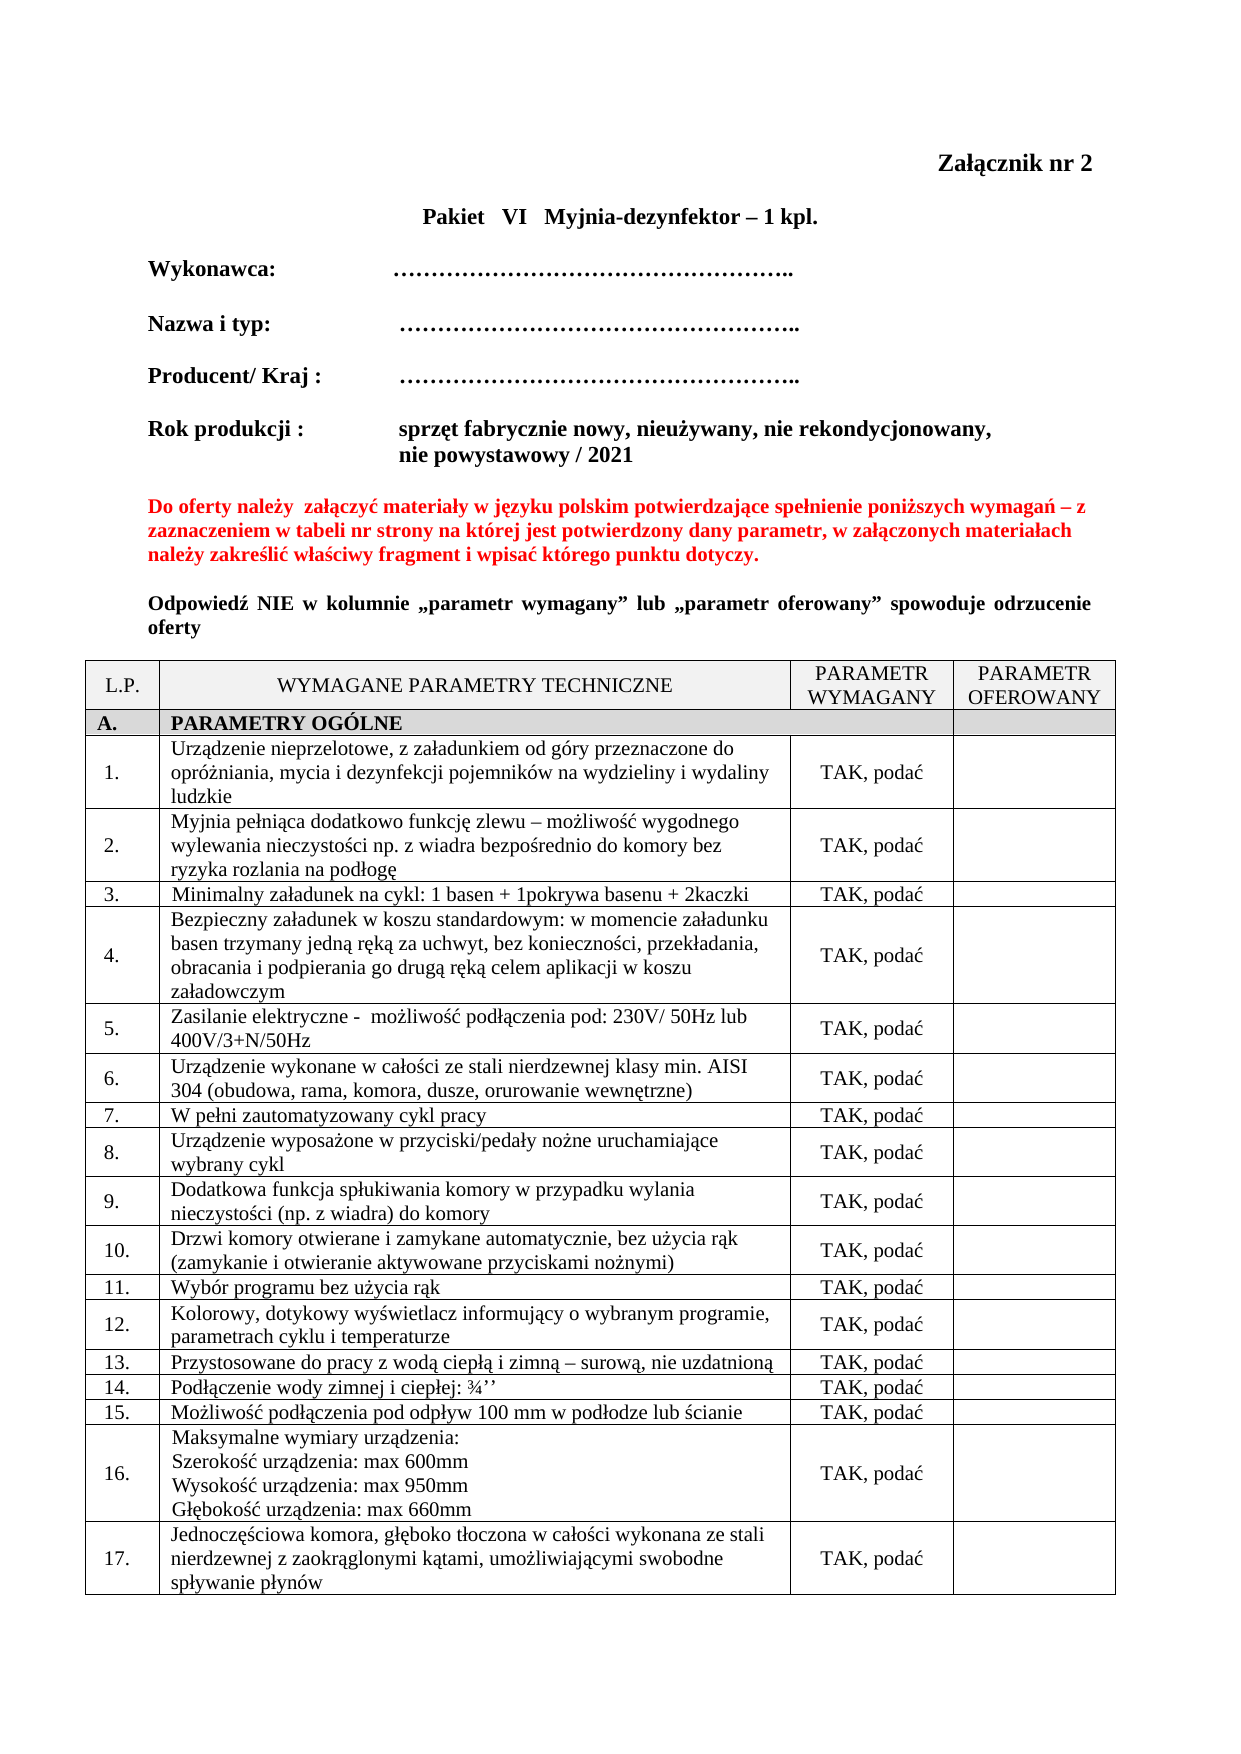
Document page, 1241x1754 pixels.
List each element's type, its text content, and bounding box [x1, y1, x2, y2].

table_cell [86, 1522, 159, 1594]
text Do oferty należy załączyć materiały w języku polskim potwierdzające spełnienie poniższych wymagań – z zaznaczeniem w tabeli nr strony na której jest potwierdzony dany parametr, w załączonych materiałach należy zakreślić właściwy fragment i wpisać którego punktu dotyczy. [148, 494, 1093, 566]
table_cell TAK, podać [791, 1300, 953, 1348]
text Rok produkcji : sprzęt fabrycznie nowy, nieużywany, nie rekondycjonowany, nie powystawowy / 2021 [148, 415, 1093, 468]
table_cell Drzwi komory otwierane i zamykane automatycznie, bez użycia rąk (zamykanie i otwieranie aktywowane przyciskami nożnymi) [160, 1226, 790, 1274]
table_cell TAK, podać [791, 1103, 953, 1127]
table_cell [86, 1350, 159, 1374]
table_cell TAK, podać [791, 736, 953, 808]
text Producent/ Kraj : …………………………………………….. [148, 362, 1093, 389]
table_cell Bezpieczny załadunek w koszu standardowym: w momencie załadunku basen trzymany jedną ręką za uchwyt, bez konieczności, przekładania, obracania i podpierania go drugą ręką celem aplikacji w koszu załadowczym [160, 907, 790, 1003]
table_cell Podłączenie wody zimnej i ciepłej: ¾’’ [160, 1375, 790, 1399]
table_cell Kolorowy, dotykowy wyświetlacz informujący o wybranym programie, parametrach cyklu i temperaturze [160, 1300, 790, 1348]
table_cell [86, 1275, 159, 1299]
table_cell [86, 736, 159, 808]
table_header L.P. [86, 661, 159, 709]
table_cell [86, 1128, 159, 1176]
table_cell TAK, podać [791, 1128, 953, 1176]
table_cell Dodatkowa funkcja spłukiwania komory w przypadku wylania nieczystości (np. z wiadra) do komory [160, 1177, 790, 1225]
table_cell [86, 1375, 159, 1399]
table_cell [86, 809, 159, 881]
table_cell [86, 1425, 159, 1521]
table_cell Możliwość podłączenia pod odpływ 100 mm w podłodze lub ścianie [160, 1400, 790, 1424]
table_cell TAK, podać [791, 1004, 953, 1052]
table_cell [954, 1004, 1115, 1052]
table_cell [954, 1522, 1115, 1594]
table_cell PARAMETRY OGÓLNE [160, 710, 953, 734]
table_cell TAK, podać [791, 1400, 953, 1424]
table_cell Jednoczęściowa komora, głęboko tłoczona w całości wykonana ze stali nierdzewnej z zaokrąglonymi kątami, umożliwiającymi swobodne spływanie płynów [160, 1522, 790, 1594]
table_cell TAK, podać [791, 1177, 953, 1225]
table_cell [86, 907, 159, 1003]
table_cell [86, 1054, 159, 1102]
table_header WYMAGANE PARAMETRY TECHNICZNE [160, 661, 790, 709]
table_cell Przystosowane do pracy z wodą ciepłą i zimną – surową, nie uzdatnioną [160, 1350, 790, 1374]
table_cell [954, 736, 1115, 808]
table_cell [86, 882, 159, 906]
table_cell [954, 1054, 1115, 1102]
table_cell Urządzenie wyposażone w przyciski/pedały nożne uruchamiające wybrany cykl [160, 1128, 790, 1176]
table_cell W pełni zautomatyzowany cykl pracy [160, 1103, 790, 1127]
table_cell [954, 1425, 1115, 1521]
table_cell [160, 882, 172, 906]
table_cell TAK, podać [791, 1275, 953, 1299]
table_cell [954, 907, 1115, 1003]
table_cell [954, 710, 1115, 734]
table_cell [86, 1226, 159, 1274]
table_header PARAMETR OFEROWANY [954, 661, 1115, 709]
table_cell TAK, podać [791, 1425, 953, 1521]
table_cell [86, 1300, 159, 1348]
table_cell [954, 1400, 1115, 1424]
table_cell Urządzenie nieprzelotowe, z załadunkiem od góry przeznaczone do opróżniania, mycia i dezynfekcji pojemników na wydzieliny i wydaliny ludzkie [160, 736, 790, 808]
table_cell [954, 1375, 1115, 1399]
table_cell Myjnia pełniąca dodatkowo funkcję zlewu – możliwość wygodnego wylewania nieczystości np. z wiadra bezpośrednio do komory bez ryzyka rozlania na podłogę [160, 809, 790, 881]
table_cell TAK, podać [791, 882, 953, 906]
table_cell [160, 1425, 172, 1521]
table_cell [86, 1177, 159, 1225]
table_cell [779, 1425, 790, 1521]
table_cell TAK, podać [791, 1375, 953, 1399]
table_cell Urządzenie wykonane w całości ze stali nierdzewnej klasy min. AISI 304 (obudowa, rama, komora, dusze, orurowanie wewnętrzne) [160, 1054, 790, 1102]
table_cell [954, 1226, 1115, 1274]
table_cell [86, 1004, 159, 1052]
text Załącznik nr 2 [148, 148, 1093, 176]
list Pakiet VI Myjnia-dezynfektor – 1 kpl. [148, 203, 1093, 229]
table_cell [954, 1128, 1115, 1176]
table_cell Wybór programu bez użycia rąk [160, 1275, 790, 1299]
table_cell [954, 1350, 1115, 1374]
text Wykonawca: …………………………………………….. [148, 255, 1093, 282]
text Nazwa i typ: …………………………………………….. [148, 310, 1093, 336]
table_cell TAK, podać [791, 1350, 953, 1374]
table_cell TAK, podać [791, 1226, 953, 1274]
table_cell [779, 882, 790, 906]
table_cell [954, 1177, 1115, 1225]
table_cell TAK, podać [791, 1054, 953, 1102]
table_cell [954, 1275, 1115, 1299]
table_cell [954, 1103, 1115, 1127]
table_cell [954, 882, 1115, 906]
table_cell TAK, podać [791, 907, 953, 1003]
text Odpowiedź NIE w kolumnie „parametr wymagany” lub „parametr oferowany” spowoduje odrzucenie oferty [148, 591, 1093, 639]
table_cell [86, 1400, 159, 1424]
table_cell Zasilanie elektryczne - możliwość podłączenia pod: 230V/ 50Hz lub 400V/3+N/50Hz [160, 1004, 790, 1052]
table_cell TAK, podać [791, 809, 953, 881]
table_cell TAK, podać [791, 1522, 953, 1594]
table_cell [954, 809, 1115, 881]
table_cell A. [86, 710, 159, 734]
table_cell [86, 1103, 159, 1127]
table_cell [954, 1300, 1115, 1348]
table_header PARAMETR WYMAGANY [791, 661, 953, 709]
